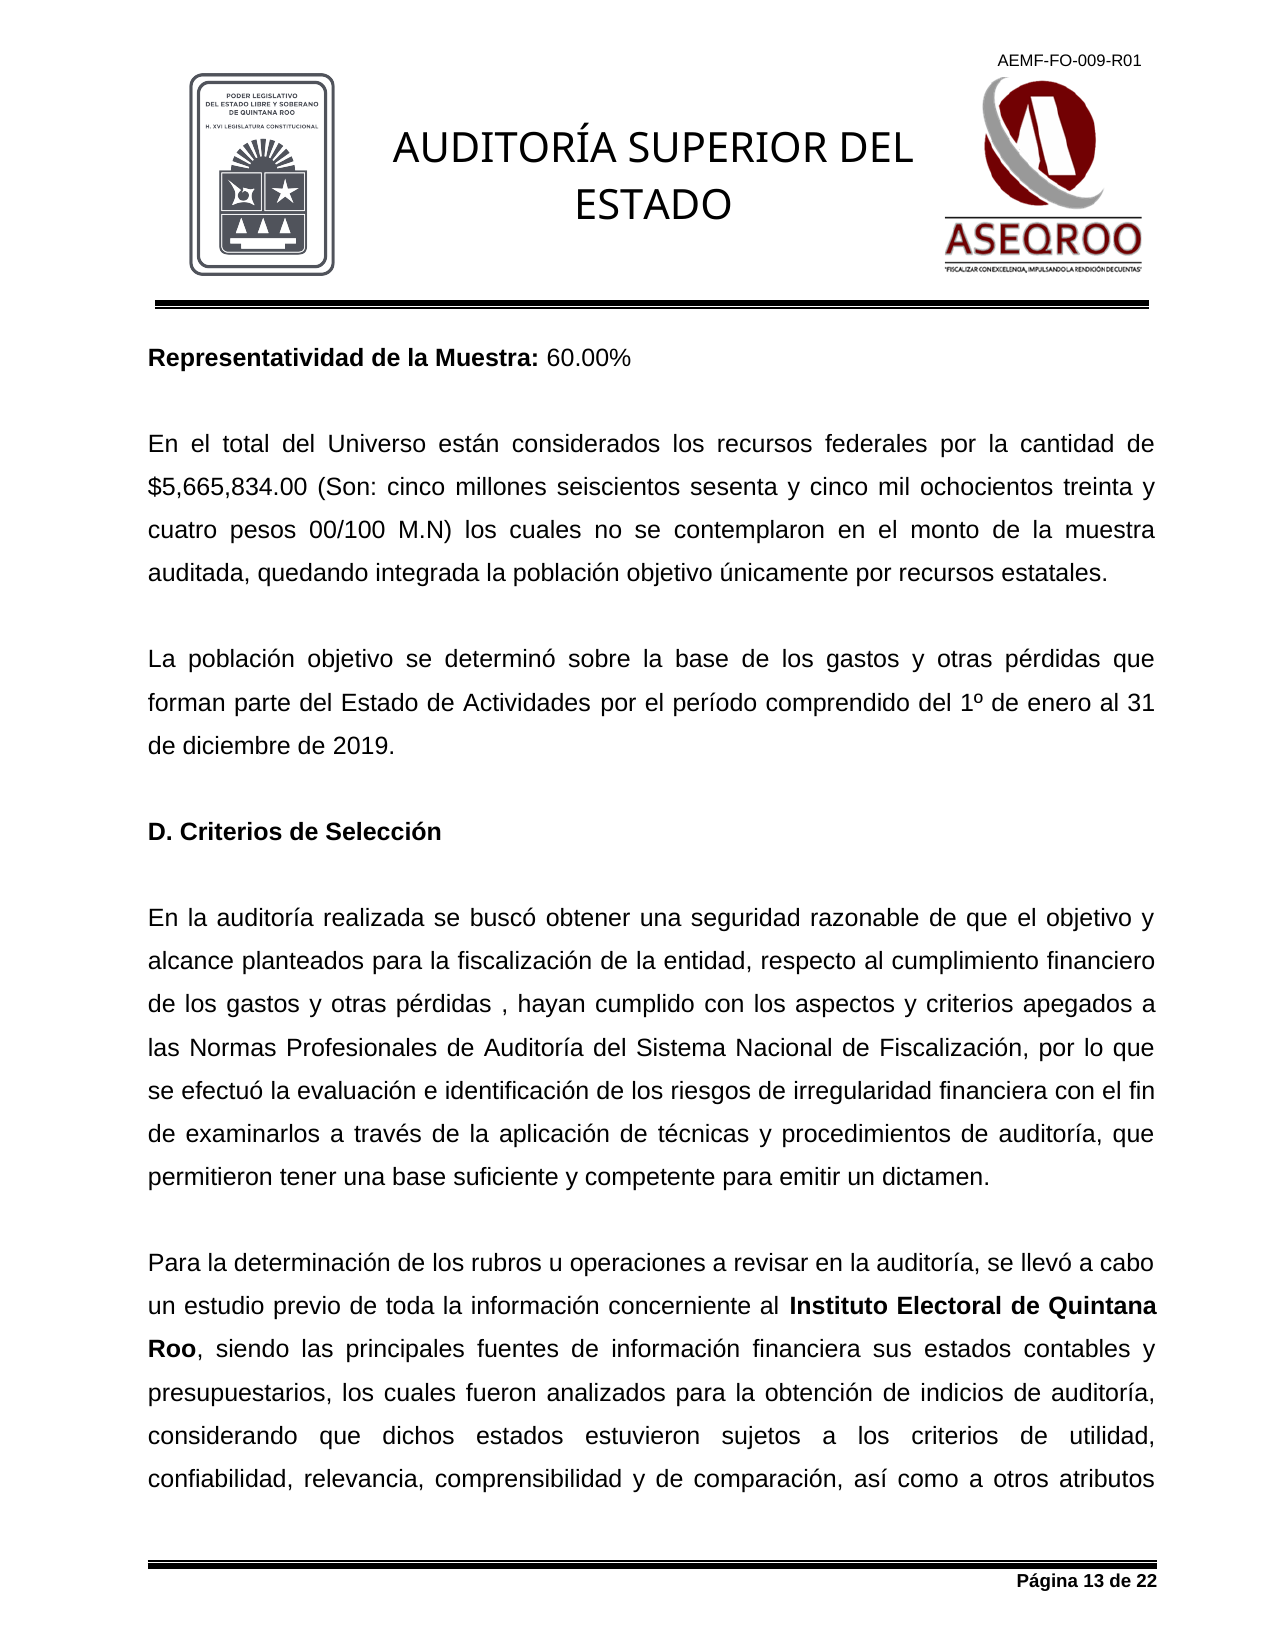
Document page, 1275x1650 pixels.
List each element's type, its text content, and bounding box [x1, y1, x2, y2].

text Representatividad de la Muestra: 60.00% [148, 342, 1157, 371]
picture [189, 73, 335, 276]
picture [944, 77, 1142, 273]
text En la auditoría realizada se buscó obtener una seguridad razonable de que el objetivo y alcance planteados para la fiscalización de la entidad, respecto al cumplimiento financiero de los gastos y otras pérdidas , hayan cumplido con los aspectos y criterios apegados a las Normas Profesionales de Auditoría del Sistema Nacional de Fiscalización, por lo que se efectuó la evaluación e identificación de los riesgos de irregularidad financiera con el fin de examinarlos a través de la aplicación de técnicas y procedimientos de auditoría, que permitieron tener una base suficiente y competente para emitir un dictamen. [148, 903, 1157, 1191]
text D. Criterios de Selección [148, 817, 1157, 846]
text En el total del Universo están considerados los recursos federales por la cantidad de $5,665,834.00 (Son: cinco millones seiscientos sesenta y cinco mil ochocientos treinta y cuatro pesos 00/100 M.N) los cuales no se contemplaron en el monto de la muestra auditada, quedando integrada la población objetivo únicamente por recursos estatales. [148, 429, 1157, 587]
text La población objetivo se determinó sobre la base de los gastos y otras pérdidas que forman parte del Estado de Actividades por el período comprendido del 1º de enero al 31 de diciembre de 2019. [148, 644, 1157, 759]
